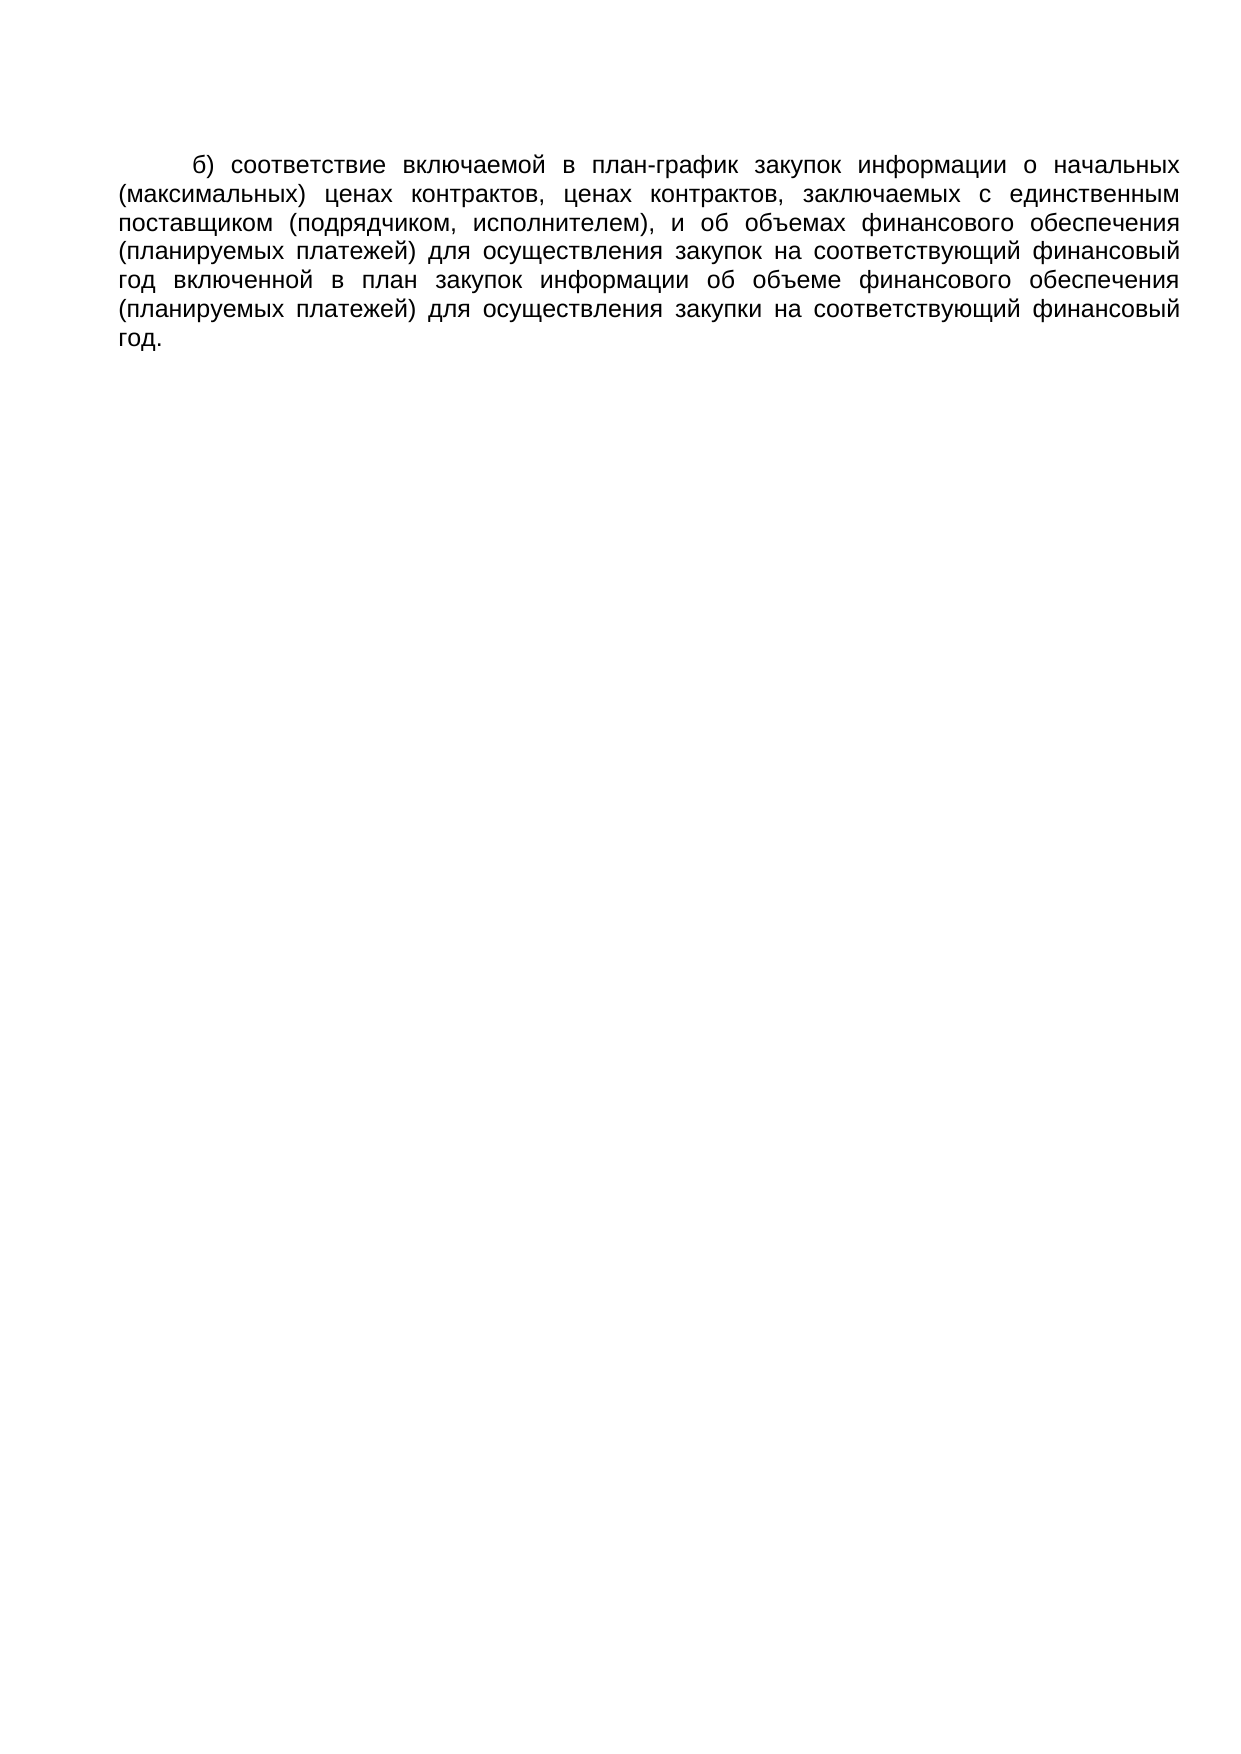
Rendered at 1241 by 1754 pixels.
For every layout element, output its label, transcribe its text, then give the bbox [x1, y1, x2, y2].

text б) соответствие включаемой в план-график закупок информации о начальных (максимальных) ценах контрактов, ценах контрактов, заключаемых с единственным поставщиком (подрядчиком, исполнителем), и об объемах финансового обеспечения (планируемых платежей) для осуществления закупок на соответствующий финансовый год включенной в план закупок информации об объеме финансового обеспечения (планируемых платежей) для осуществления закупки на соответствующий финансовый год. [118, 150, 1181, 351]
